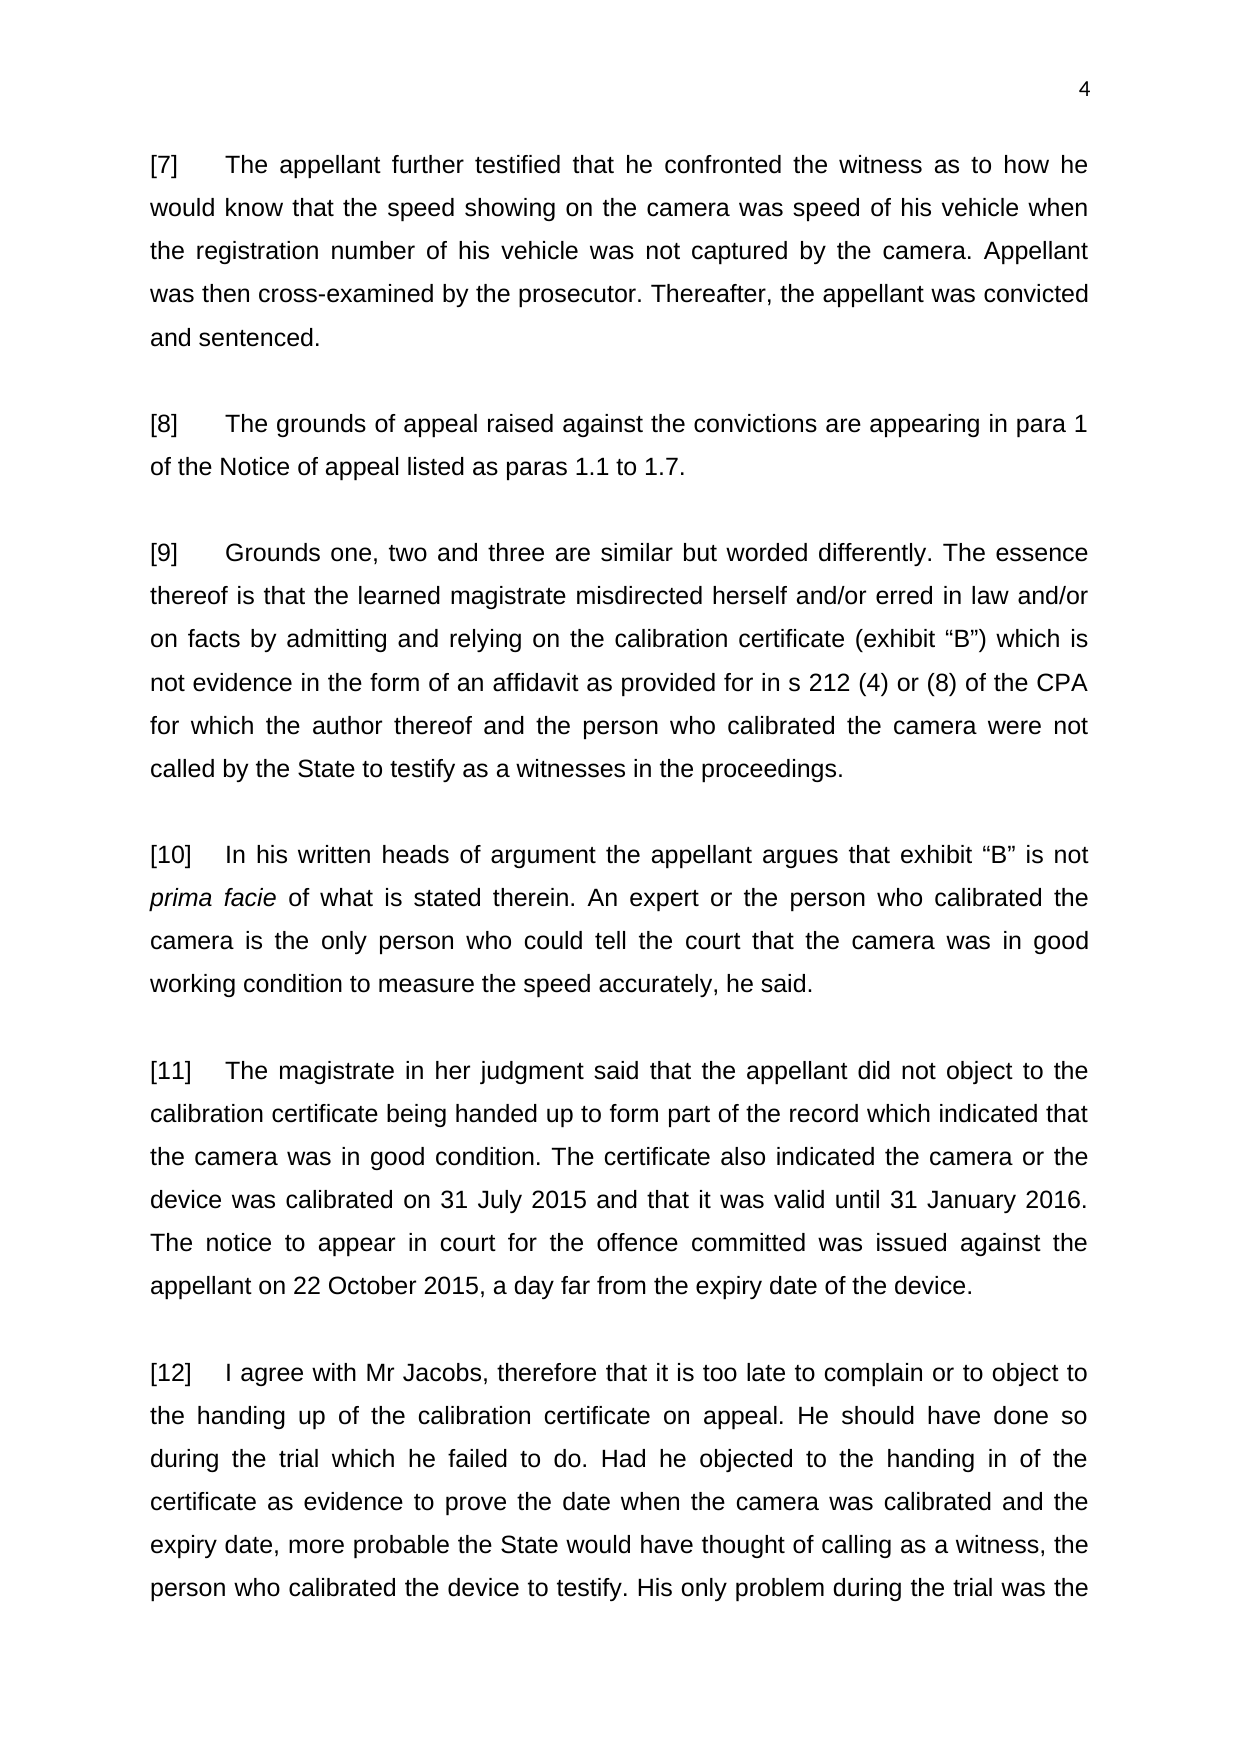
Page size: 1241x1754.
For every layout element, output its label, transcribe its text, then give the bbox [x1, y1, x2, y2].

text [9] Grounds one, two and three are similar but worded differently. The essence thereof is that the learned magistrate misdirected herself and/or erred in law and/or on facts by admitting and relying on the calibration certificate (exhibit “B”) which is not evidence in the form of an affidavit as provided for in s 212 (4) or (8) of the CPA for which the author thereof and the person who calibrated the camera were not called by the State to testify as a witnesses in the proceedings. [150, 538, 1090, 782]
text [7] The appellant further testified that he confronted the witness as to how he would know that the speed showing on the camera was speed of his vehicle when the registration number of his vehicle was not captured by the camera. Appellant was then cross-examined by the prosecutor. Thereafter, the appellant was convicted and sentenced. [150, 150, 1090, 351]
text [10] In his written heads of argument the appellant argues that exhibit “B” is not prima facie of what is stated therein. An expert or the person who calibrated the camera is the only person who could tell the court that the camera was in good working condition to measure the speed accurately, he said. [150, 840, 1090, 998]
text [11] The magistrate in her judgment said that the appellant did not object to the calibration certificate being handed up to form part of the record which indicated that the camera was in good condition. The certificate also indicated the camera or the device was calibrated on 31 July 2015 and that it was valid until 31 January 2016. The notice to appear in court for the offence committed was issued against the appellant on 22 October 2015, a day far from the expiry date of the device. [150, 1056, 1090, 1300]
text [8] The grounds of appeal raised against the convictions are appearing in para 1 of the Notice of appeal listed as paras 1.1 to 1.7. [150, 409, 1090, 481]
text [150, 1357, 1090, 1602]
